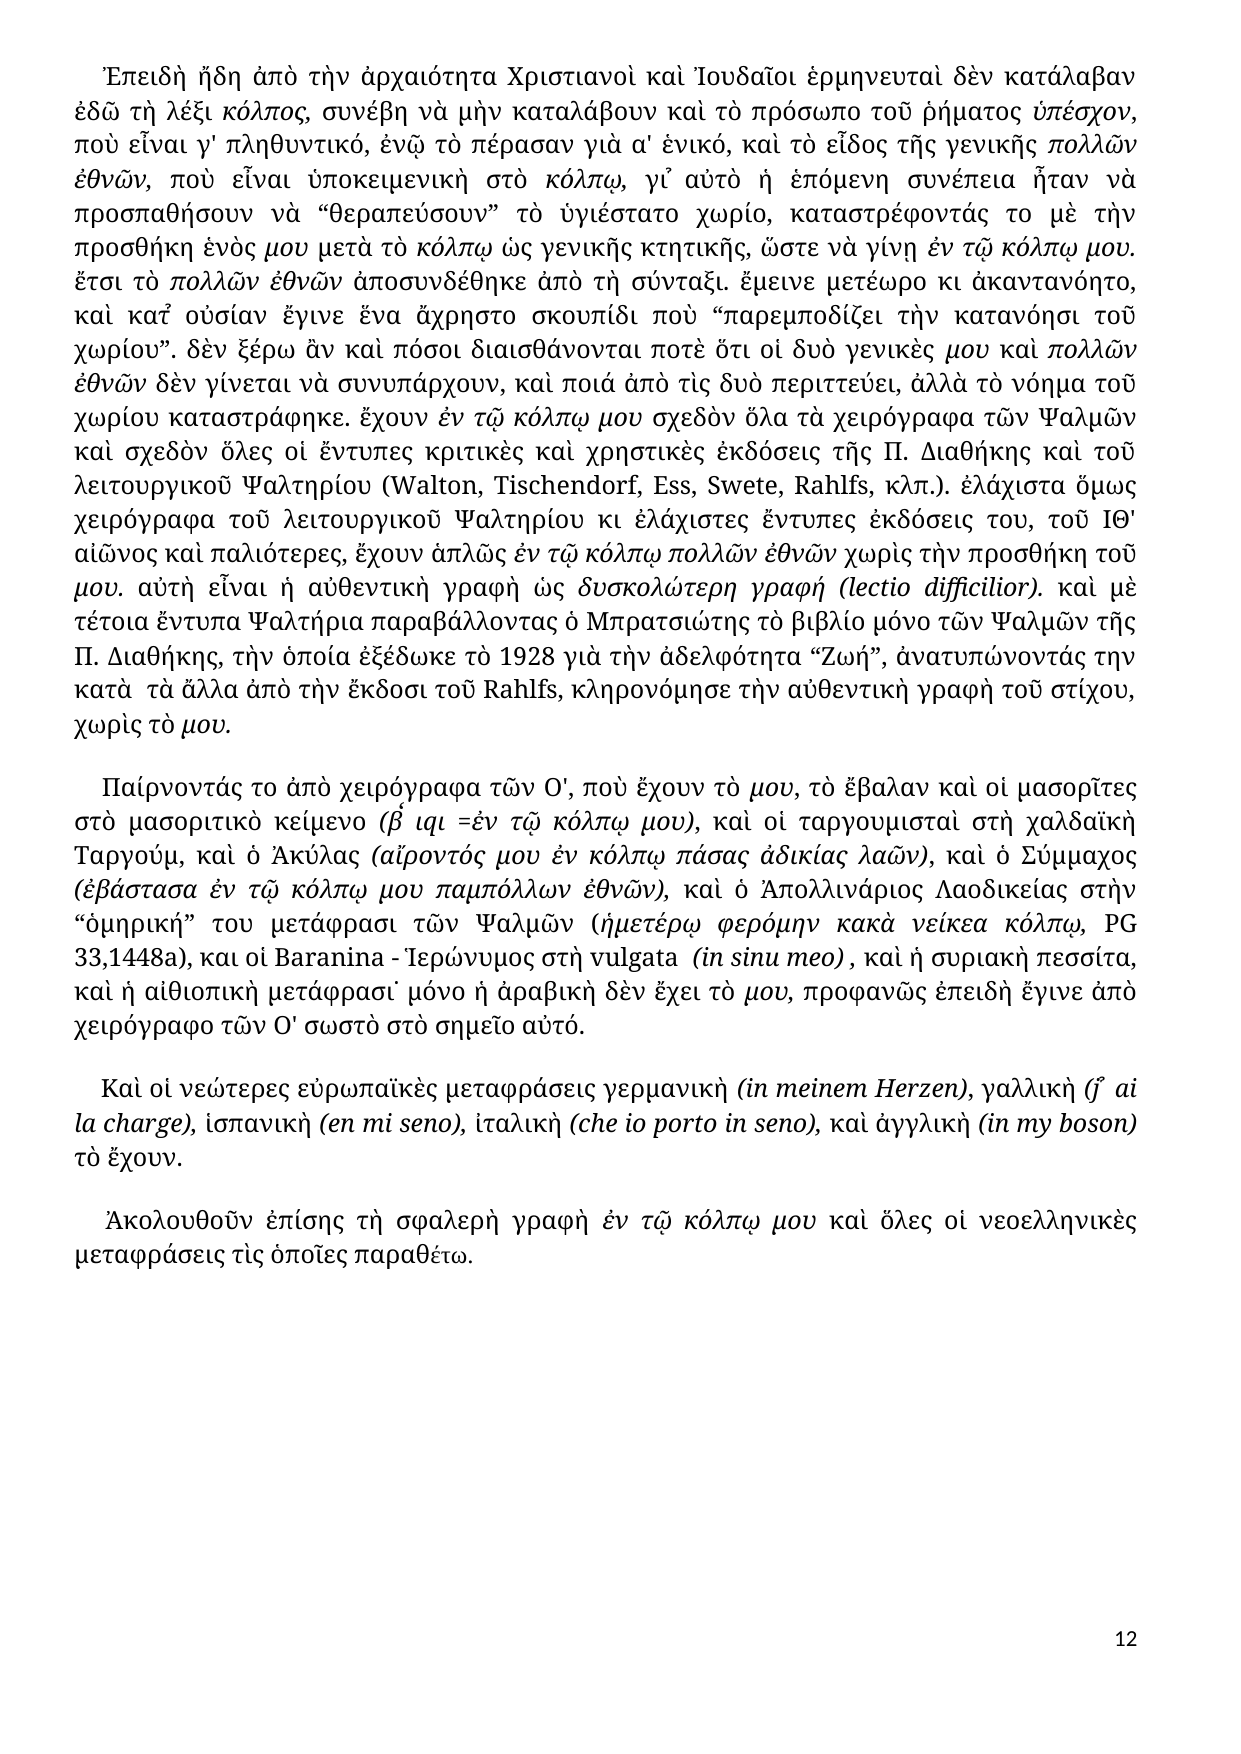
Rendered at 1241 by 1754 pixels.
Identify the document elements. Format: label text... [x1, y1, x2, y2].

text Καὶ οἱ νεώτερες εὐρωπαϊκὲς μεταφράσεις γερμανικὴ (in meinem Herzen), γαλλικὴ (j ̉ ai la charge), ἱσπανικὴ (en mi seno), ἰταλικὴ (che io porto in seno), καὶ ἀγγλικὴ (in my boson) τὸ ἔχουν. [74, 1071, 1137, 1173]
text Ἀκολουθοῦν ἐπίσης τὴ σφαλερὴ γραφὴ ἐν τῷ κόλπῳ μου καὶ ὅλες οἱ νεοελληνικὲς μεταφράσεις τὶς ὁποῖες παραθέτω. [74, 1202, 1137, 1271]
text Ἐπειδὴ ἤδη ἀπὸ τὴν ἀρχαιότητα Χριστιανοὶ καὶ Ἰουδαῖοι ἑρμηνευταὶ δὲν κατάλαβαν ἐδῶ τὴ λέξι κόλπος, συνέβη νὰ μὴν καταλάβουν καὶ τὸ πρόσωπο τοῦ ῥήματος ὑπέσχον, ποὺ εἶναι γ' πληθυντικό, ἐνῷ τὸ πέρασαν γιὰ α' ἑνικό, καὶ τὸ εἶδος τῆς γενικῆς πολλῶν ἐθνῶν, ποὺ εἶναι ὑποκειμενικὴ στὸ κόλπῳ, γι̉ αὐτὸ ἡ ἑπόμενη συνέπεια ἦταν νὰ προσπαθήσουν νὰ “θεραπεύσουν” τὸ ὑγιέστατο χωρίο, καταστρέφοντάς το μὲ τὴν προσθήκη ἑνὸς μου μετὰ τὸ κόλπῳ ὡς γενικῆς κτητικῆς, ὥστε νὰ γίνῃ ἐν τῷ κόλπῳ μου. ἔτσι τὸ πολλῶν ἐθνῶν ἀποσυνδέθηκε ἀπὸ τὴ σύνταξι. ἔμεινε μετέωρο κι ἀκαντανόητο, καὶ κατ̉ οὐσίαν ἔγινε ἕνα ἄχρηστο σκουπίδι ποὺ “παρεμποδίζει τὴν κατανόησι τοῦ χωρίου”. δὲν ξέρω ἂν καὶ πόσοι διαισθάνονται ποτὲ ὅτι οἱ δυὸ γενικὲς μου καὶ πολλῶν ἐθνῶν δὲν γίνεται νὰ συνυπάρχουν, καὶ ποιά ἀπὸ τὶς δυὸ περιττεύει, ἀλλὰ τὸ νόημα τοῦ χωρίου καταστράφηκε. ἔχουν ἐν τῷ κόλπῳ μου σχεδὸν ὅλα τὰ χειρόγραφα τῶν Ψαλμῶν καὶ σχεδὸν ὅλες οἱ ἔντυπες κριτικὲς καὶ χρηστικὲς ἐκδόσεις τῆς Π. Διαθήκης καὶ τοῦ λειτουργικοῦ Ψαλτηρίου (Walton, Tischendorf, Ess, Swete, Rahlfs, κλπ.). ἐλάχιστα ὅμως χειρόγραφα τοῦ λειτουργικοῦ Ψαλτηρίου κι ἐλάχιστες ἔντυπες ἐκδόσεις του, τοῦ ΙΘ' αἰῶνος καὶ παλιότερες, ἔχουν ἁπλῶς ἐν τῷ κόλπῳ πολλῶν ἐθνῶν χωρὶς τὴν προσθήκη τοῦ μου. αὐτὴ εἶναι ἡ αὐθεντικὴ γραφὴ ὡς δυσκολώτερη γραφή (lectio difficilior). καὶ μὲ τέτοια ἔντυπα Ψαλτήρια παραβάλλοντας ὁ Μπρατσιώτης τὸ βιβλίο μόνο τῶν Ψαλμῶν τῆς Π. Διαθήκης, τὴν ὁποία ἐξέδωκε τὸ 1928 γιὰ τὴν ἀδελφότητα “Ζωή”, ἀνατυπώνοντάς την κατὰ τὰ ἄλλα ἀπὸ τὴν ἔκδοσι τοῦ Rahlfs, κληρονόμησε τὴν αὐθεντικὴ γραφὴ τοῦ στίχου, χωρὶς τὸ μου. [74, 59, 1137, 740]
text Παίρνοντάς το ἀπὸ χειρόγραφα τῶν Ο', ποὺ ἔχουν τὸ μου, τὸ ἔβαλαν καὶ οἱ μασορῖτες στὸ μασοριτικὸ κείμενο (β̒ ιqι =ἐν τῷ κόλπῳ μου), καὶ οἱ ταργουμισταὶ στὴ χαλδαϊκὴ Ταργούμ, καὶ ὁ Ἀκύλας (αἴροντός μου ἐν κόλπῳ πάσας ἀδικίας λαῶν), καὶ ὁ Σύμμαχος (ἐβάστασα ἐν τῷ κόλπῳ μου παμπόλλων ἐθνῶν), καὶ ὁ Ἀπολλινάριος Λαοδικείας στὴν “ὁμηρική” του μετάφρασι τῶν Ψαλμῶν (ἡμετέρῳ φερόμην κακὰ νείκεα κόλπῳ, PG 33,1448a), και οἱ Baranina - Ἱερώνυμος στὴ vulgata (in sinu meo) , καὶ ἡ συριακὴ πεσσίτα, καὶ ἡ αἰθιοπικὴ μετάφρασι˙ μόνο ἡ ἀραβικὴ δὲν ἔχει τὸ μου, προφανῶς ἐπειδὴ ἔγινε ἀπὸ χειρόγραφο τῶν Ο' σωστὸ στὸ σημεῖο αὐτό. [74, 769, 1137, 1042]
